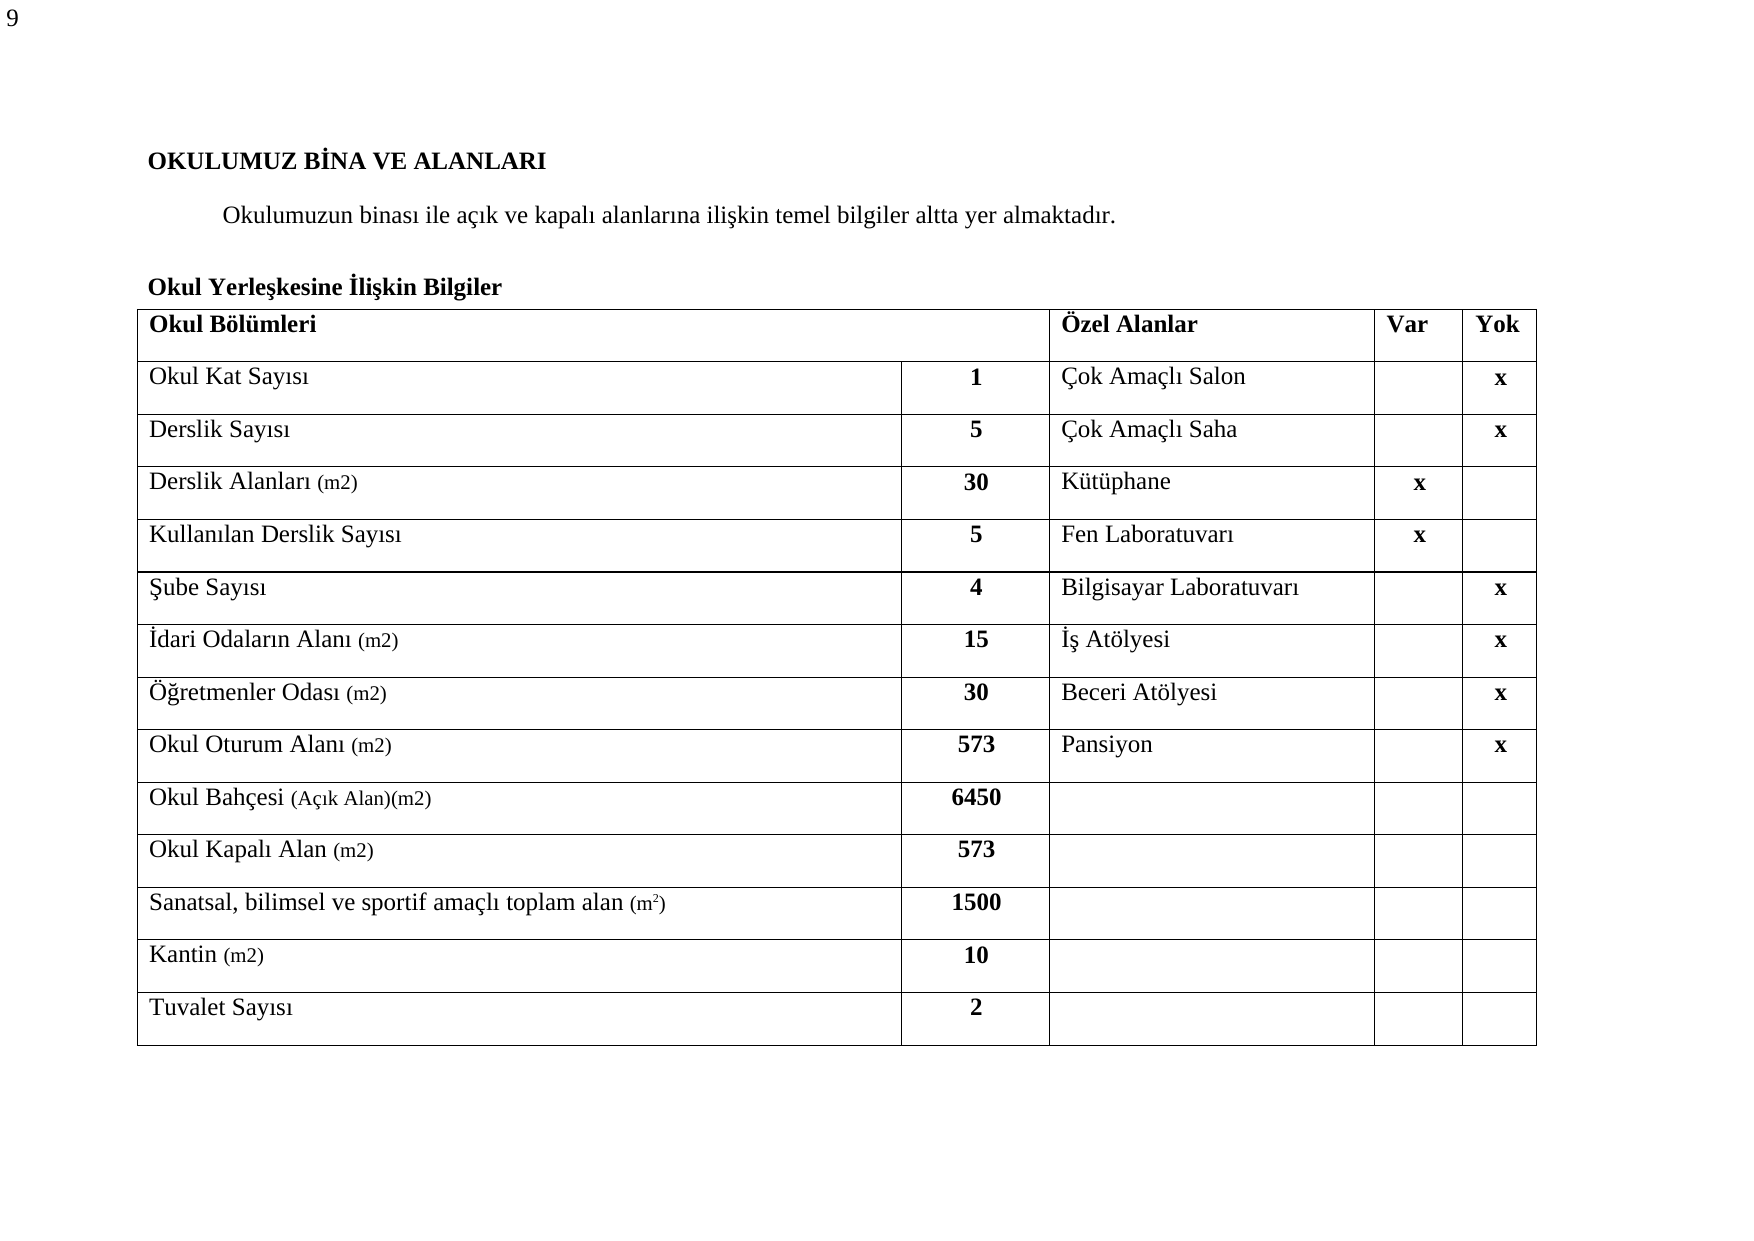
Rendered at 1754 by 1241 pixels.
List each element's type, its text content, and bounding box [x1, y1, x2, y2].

table_cell x [1463, 678, 1536, 729]
table_cell Çok Amaçlı Salon [1050, 362, 1374, 414]
table_cell [1375, 415, 1462, 466]
table_header Özel Alanlar [1050, 310, 1374, 361]
table_header Okul Bölümleri [138, 310, 1049, 361]
table_cell Fen Laboratuvarı [1050, 520, 1374, 571]
table_cell [1050, 888, 1374, 939]
table_cell [1463, 783, 1536, 834]
table_cell [1375, 783, 1462, 834]
table_cell Okul Bahçesi (Açık Alan)(m2) [138, 783, 901, 834]
table_cell İş Atölyesi [1050, 625, 1374, 677]
table_cell 10 [902, 940, 1049, 992]
table_cell Okul Kapalı Alan (m2) [138, 835, 901, 887]
table_cell Okul Oturum Alanı (m2) [138, 730, 901, 782]
table_cell Kullanılan Derslik Sayısı [138, 520, 901, 571]
table_cell Bilgisayar Laboratuvarı [1050, 573, 1374, 624]
table_cell Öğretmenler Odası (m2) [138, 678, 901, 729]
table_cell Tuvalet Sayısı [138, 993, 901, 1044]
table_cell Şube Sayısı [138, 573, 901, 624]
table_cell [1463, 835, 1536, 887]
table_cell [1050, 993, 1374, 1044]
table_cell [1050, 783, 1374, 834]
table_header Yok [1463, 310, 1536, 361]
table_header Var [1375, 310, 1462, 361]
table_cell Beceri Atölyesi [1050, 678, 1374, 729]
table_cell 5 [902, 520, 1049, 571]
table_cell Derslik Alanları (m2) [138, 467, 901, 519]
text Okulumuzun binası ile açık ve kapalı alanlarına ilişkin temel bilgiler altta yer almaktadır. [222, 200, 1721, 229]
subtitle Okul Yerleşkesine İlişkin Bilgiler [147, 272, 1721, 301]
table_cell Kütüphane [1050, 467, 1374, 519]
table_cell Kantin (m2) [138, 940, 901, 992]
table_cell [1375, 678, 1462, 729]
table_cell Pansiyon [1050, 730, 1374, 782]
table_cell [1375, 888, 1462, 939]
table_cell Sanatsal, bilimsel ve sportif amaçlı toplam alan (m2) [138, 888, 901, 939]
table_cell 30 [902, 678, 1049, 729]
table_cell x [1463, 573, 1536, 624]
table_cell [1375, 625, 1462, 677]
table_cell [1463, 888, 1536, 939]
table_cell Çok Amaçlı Saha [1050, 415, 1374, 466]
table_cell 5 [902, 415, 1049, 466]
table_cell [1375, 940, 1462, 992]
table_cell 1 [902, 362, 1049, 414]
table_cell 573 [902, 835, 1049, 887]
table_cell x [1463, 362, 1536, 414]
table_cell İdari Odaların Alanı (m2) [138, 625, 901, 677]
table_cell [1463, 467, 1536, 519]
table_cell x [1375, 520, 1462, 571]
table_cell x [1375, 467, 1462, 519]
table_cell [1050, 835, 1374, 887]
table_cell Derslik Sayısı [138, 415, 901, 466]
table_cell 2 [902, 993, 1049, 1044]
table_cell x [1463, 730, 1536, 782]
table_cell 573 [902, 730, 1049, 782]
table_cell [1375, 993, 1462, 1044]
table_cell [1050, 940, 1374, 992]
table_cell [1463, 940, 1536, 992]
text OKULUMUZ BİNA VE ALANLARI [147, 146, 1721, 175]
table_cell 15 [902, 625, 1049, 677]
table_cell [1463, 520, 1536, 571]
table_cell [1463, 993, 1536, 1044]
table_cell [1375, 362, 1462, 414]
table_cell 30 [902, 467, 1049, 519]
table_cell Okul Kat Sayısı [138, 362, 901, 414]
table_cell 4 [902, 573, 1049, 624]
table_cell [1375, 573, 1462, 624]
table_cell 1500 [902, 888, 1049, 939]
table_cell x [1463, 415, 1536, 466]
table_cell x [1463, 625, 1536, 677]
table_cell 6450 [902, 783, 1049, 834]
table_cell [1375, 835, 1462, 887]
table_cell [1375, 730, 1462, 782]
